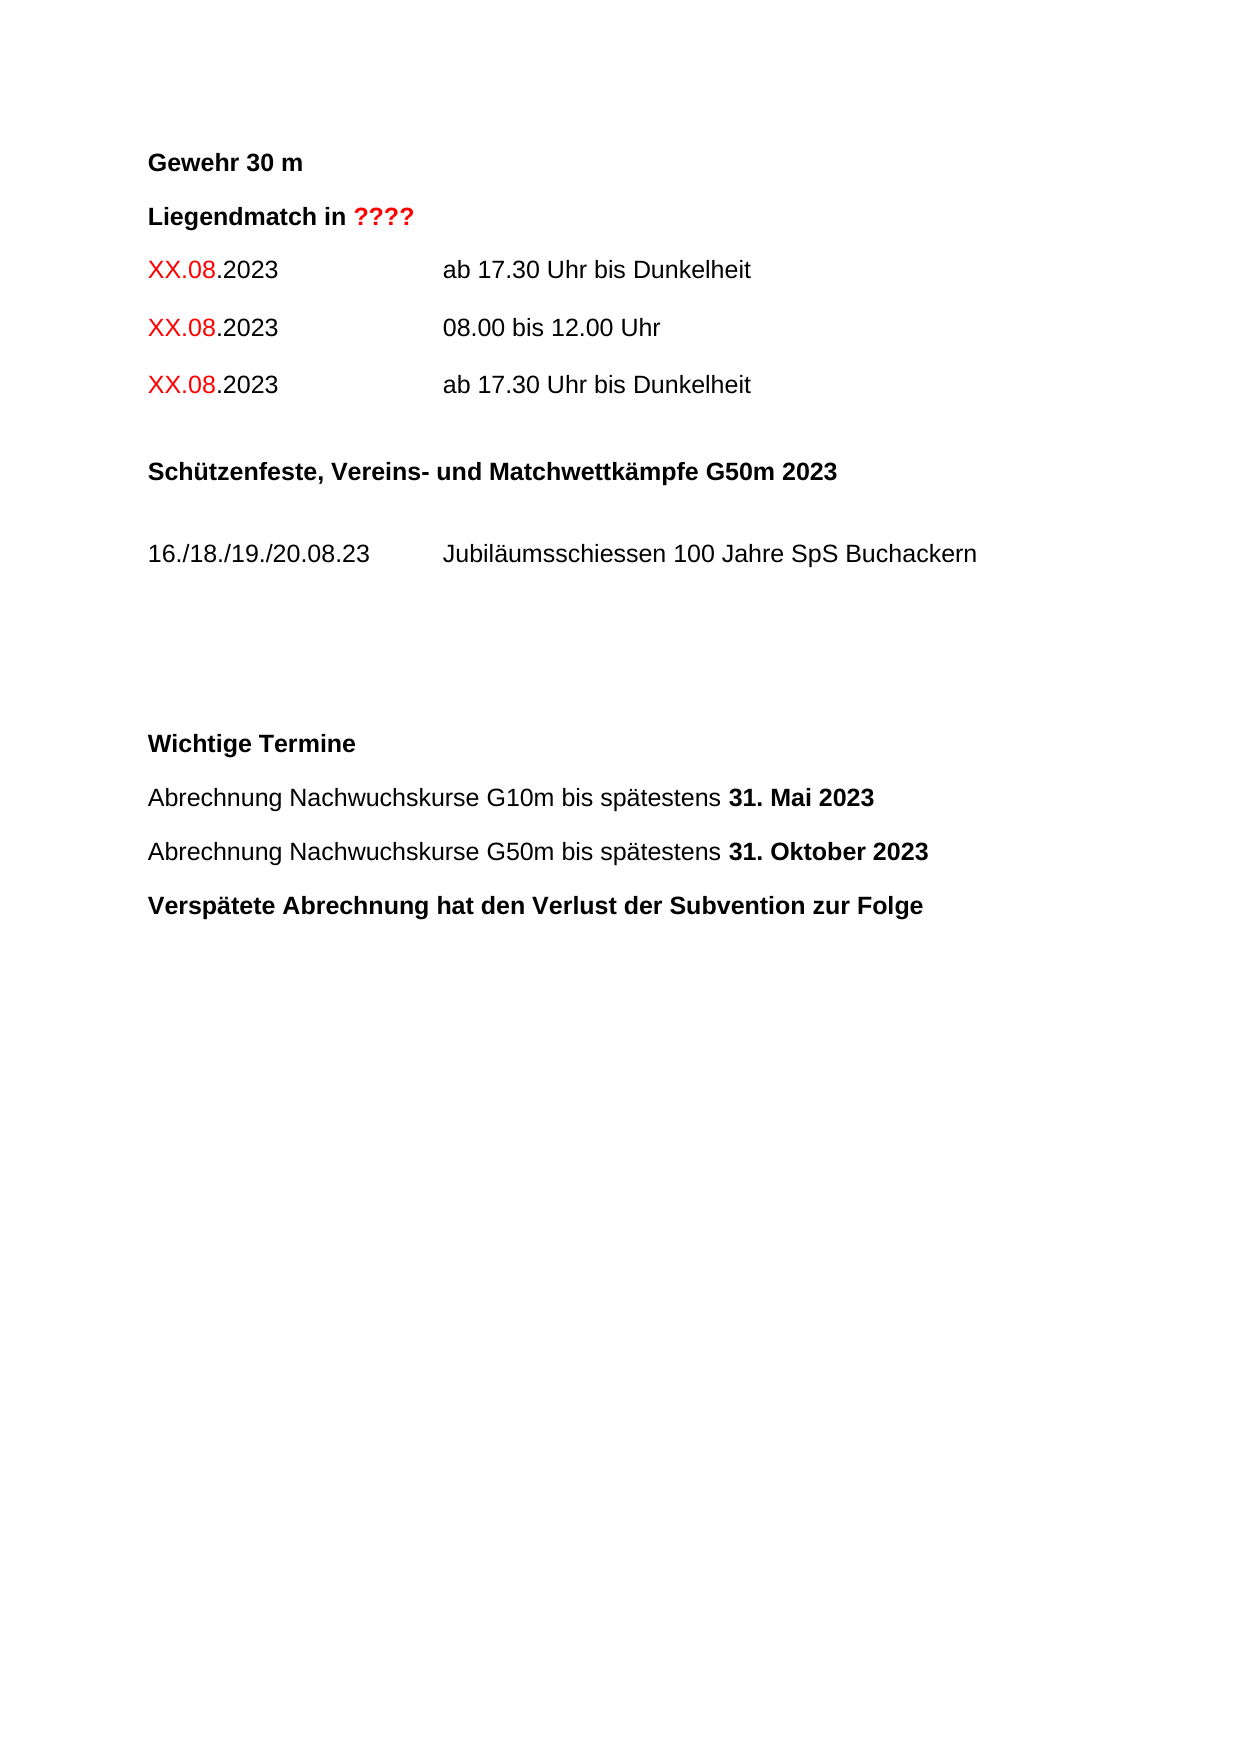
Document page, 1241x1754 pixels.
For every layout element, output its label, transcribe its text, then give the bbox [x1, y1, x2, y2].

text Liegendmatch in ???? [148, 201, 1093, 230]
text Abrechnung Nachwuchskurse G50m bis spätestens 31. Oktober 2023 [148, 837, 1093, 866]
text Schützenfeste, Vereins- und Matchwettkämpfe G50m 2023 [148, 457, 1093, 485]
text Verspätete Abrechnung hat den Verlust der Subvention zur Folge [148, 891, 1093, 920]
text Abrechnung Nachwuchskurse G10m bis spätestens 31. Mai 2023 [148, 783, 1093, 812]
text Gewehr 30 m [148, 148, 1093, 176]
text 16./18./19./20.08.23 Jubiläumsschiessen 100 Jahre SpS Buchackern [148, 539, 1093, 568]
text XX.08.2023 08.00 bis 12.00 Uhr [148, 313, 1093, 342]
text XX.08.2023 ab 17.30 Uhr bis Dunkelheit [148, 370, 1093, 399]
text XX.08.2023 ab 17.30 Uhr bis Dunkelheit [148, 255, 1093, 284]
text Wichtige Termine [148, 729, 1093, 758]
